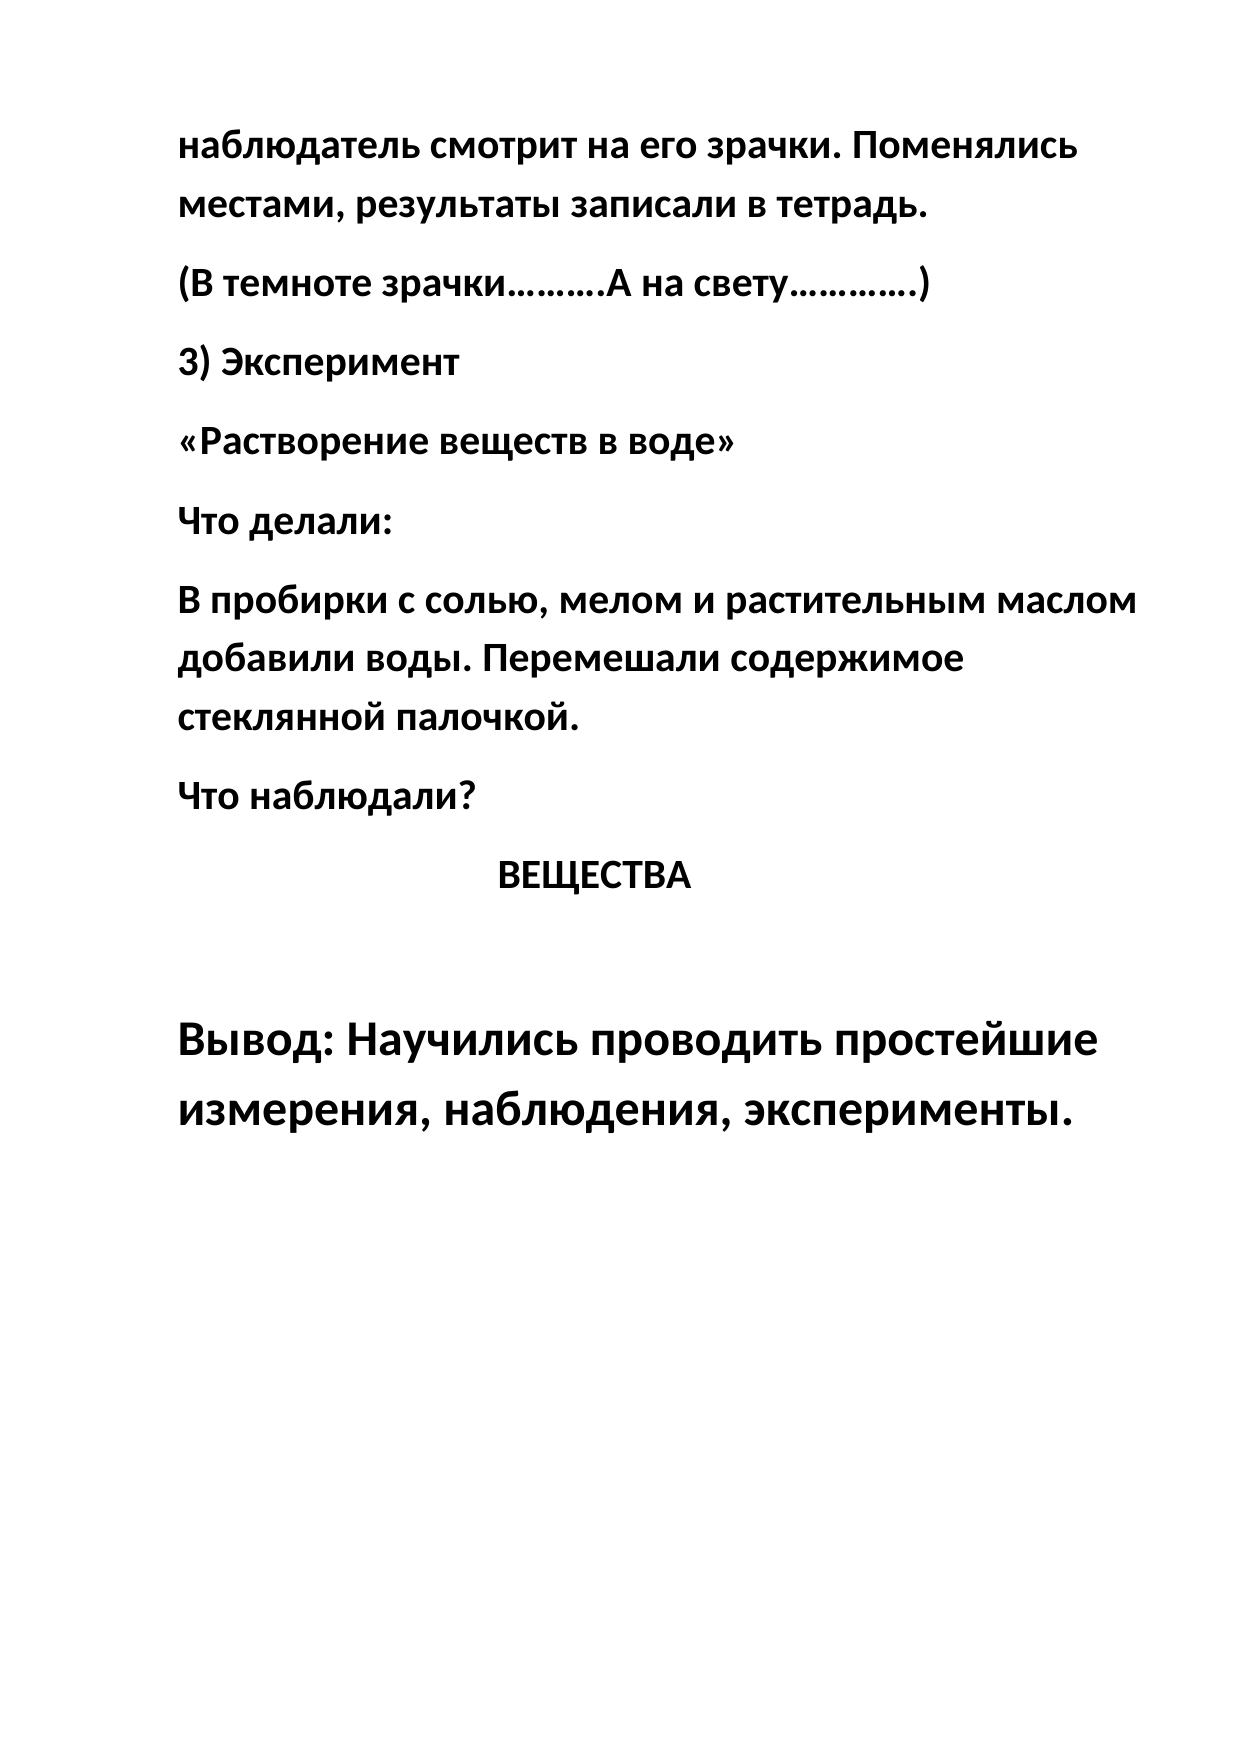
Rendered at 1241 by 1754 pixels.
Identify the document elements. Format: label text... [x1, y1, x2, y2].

text Что делали: [177, 494, 1152, 544]
text ВЕЩЕСТВА [177, 848, 1152, 899]
text В пробирки с солью, мелом и растительным маслом добавили воды. Перемешали содержимое стеклянной палочкой. [177, 573, 1152, 741]
text «Растворение веществ в воде» [177, 414, 1152, 465]
text Что наблюдали? [177, 769, 1152, 820]
text 3) Эксперимент [177, 335, 1152, 386]
text Вывод: Научились проводить простейшие измерения, наблюдения, эксперименты. [177, 1007, 1152, 1138]
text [177, 118, 1152, 227]
text (В темноте зрачки……….А на свету………….) [177, 256, 1152, 307]
